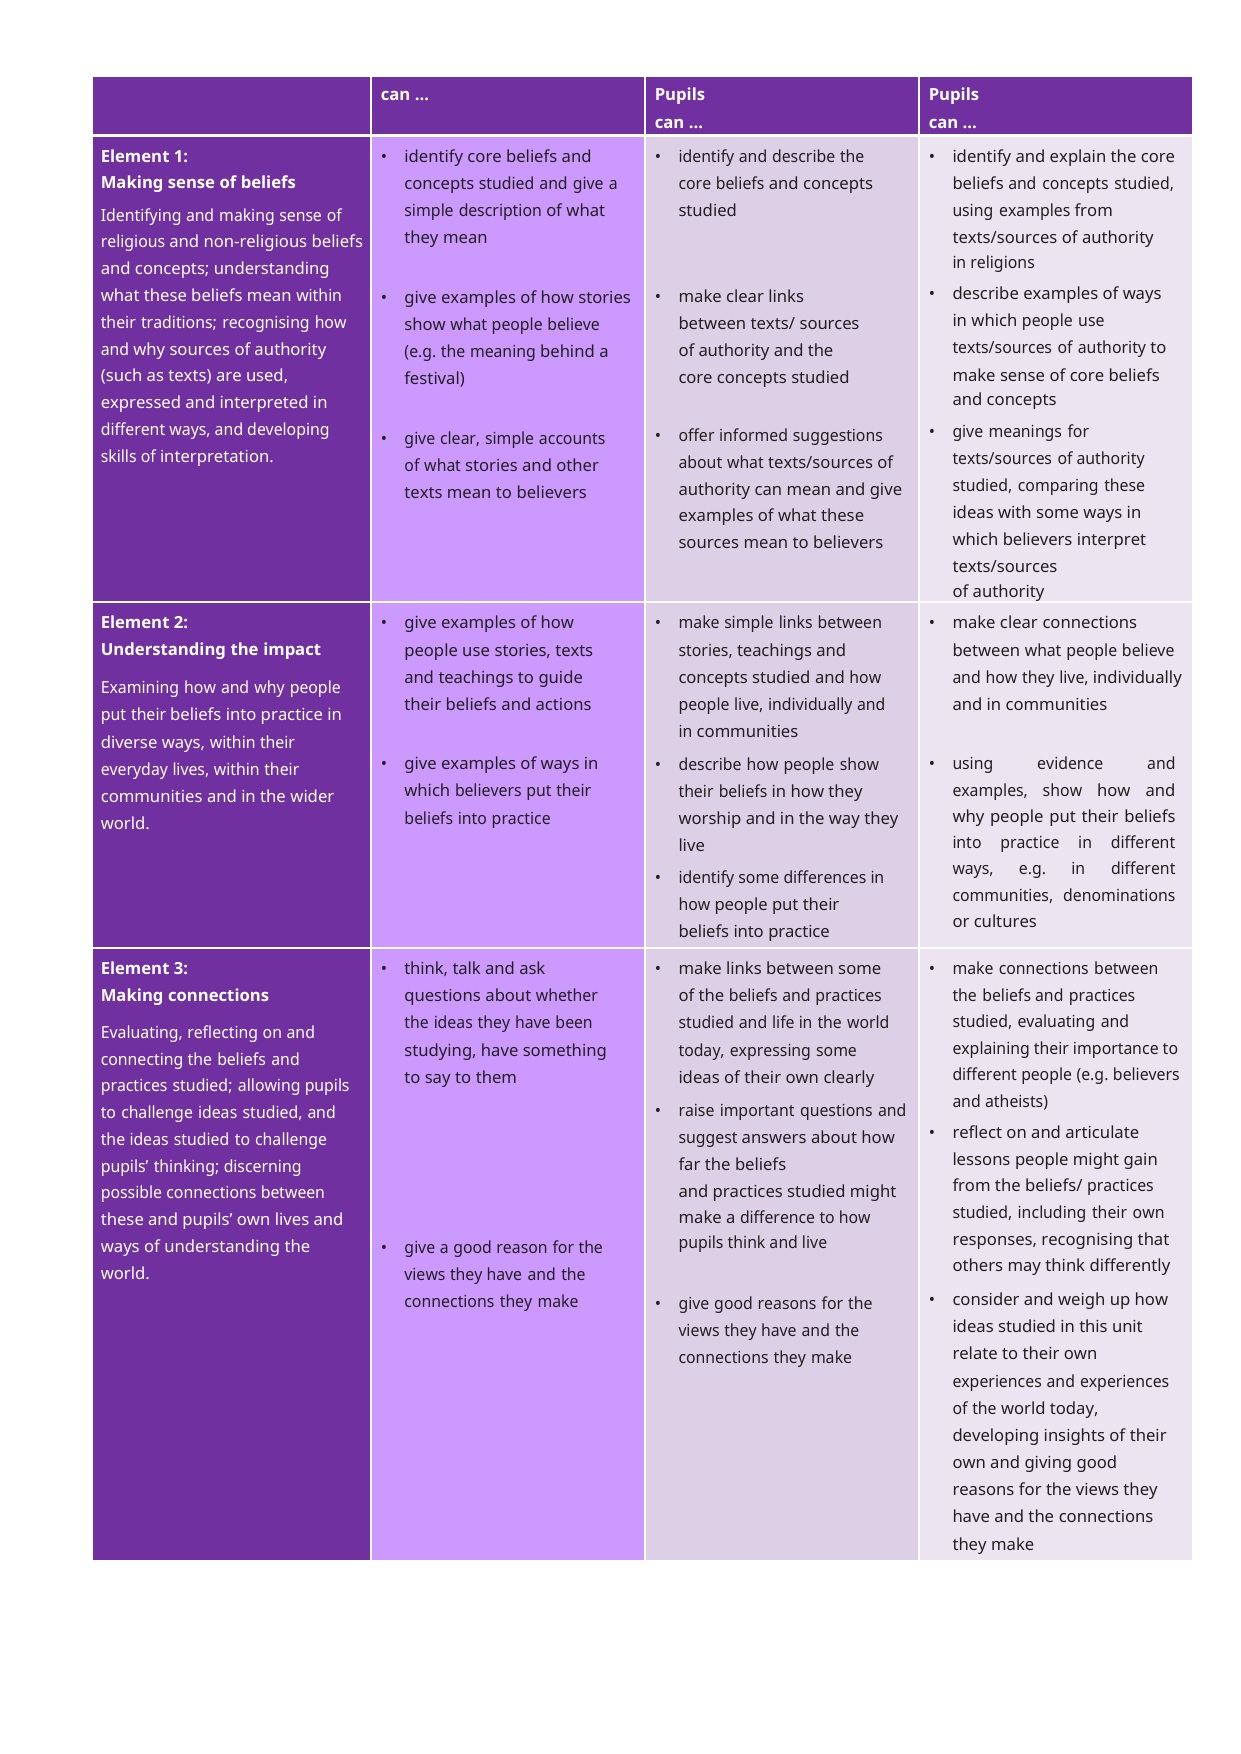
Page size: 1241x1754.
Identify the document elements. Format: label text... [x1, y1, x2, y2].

table_cell think, talk and ask questions about whether the ideas they have been studying, have something to say to them give a good reason for the views they have and the connections they make [372, 949, 644, 1560]
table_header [920, 77, 1192, 134]
table_cell make simple links between stories, teachings and concepts studied and how people live, individually and in communities describe how people show their beliefs in how they worship and in the way they live identify some differences in how people put their beliefs into practice [646, 603, 918, 947]
table_cell Element 2: Understanding the impact Examining how and why people put their beliefs into practice in diverse ways, within their everyday lives, within their communities and in the wider world. [93, 603, 370, 947]
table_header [372, 77, 644, 134]
table_cell Element 1: Making sense of beliefs Identifying and making sense of religious and non-religious beliefs and concepts; understanding what these beliefs mean within their traditions; recognising how and why sources of authority (such as texts) are used, expressed and interpreted in different ways, and developing skills of interpretation. [93, 137, 370, 601]
table_cell give examples of how people use stories, texts and teachings to guide their beliefs and actions give examples of ways in which believers put their beliefs into practice [372, 603, 644, 947]
table_cell identify core beliefs and concepts studied and give a simple description of what they mean give examples of how stories show what people believe (e.g. the meaning behind a festival) give clear, simple accounts of what stories and other texts mean to believers [372, 137, 644, 601]
table_cell Element 3: Making connections Evaluating, reflecting on and connecting the beliefs and practices studied; allowing pupils to challenge ideas studied, and the ideas studied to challenge pupils’ thinking; discerning possible connections between these and pupils’ own lives and ways of understanding the world. [93, 949, 370, 1560]
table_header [93, 77, 370, 134]
table_cell make connections between the beliefs and practices studied, evaluating and explaining their importance to different people (e.g. believers and atheists) reflect on and articulate lessons people might gain from the beliefs/ practices studied, including their own responses, recognising that others may think differently consider and weigh up how ideas studied in this unit relate to their own experiences and experiences of the world today, developing insights of their own and giving good reasons for the views they have and the connections they make [920, 949, 1192, 1560]
table_cell make links between some of the beliefs and practices studied and life in the world today, expressing some ideas of their own clearly raise important questions and suggest answers about how far the beliefs and practices studied might make a difference to how pupils think and live give good reasons for the views they have and the connections they make [646, 949, 918, 1560]
table_cell make clear connections between what people believe and how they live, individually and in communities using evidence and examples, show how and why people put their beliefs into practice in different ways, e.g. in different communities, denominations or cultures [920, 603, 1192, 947]
table_cell identify and describe the core beliefs and concepts studied make clear links between texts/ sources of authority and the core concepts studied offer informed suggestions about what texts/sources of authority can mean and give examples of what these sources mean to believers [646, 137, 918, 601]
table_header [646, 77, 918, 134]
table_cell identify and explain the core beliefs and concepts studied, using examples from texts/sources of authority in religions describe examples of ways in which people use texts/sources of authority to make sense of core beliefs and concepts give meanings for texts/sources of authority studied, comparing these ideas with some ways in which believers interpret texts/sources of authority [920, 137, 1192, 601]
